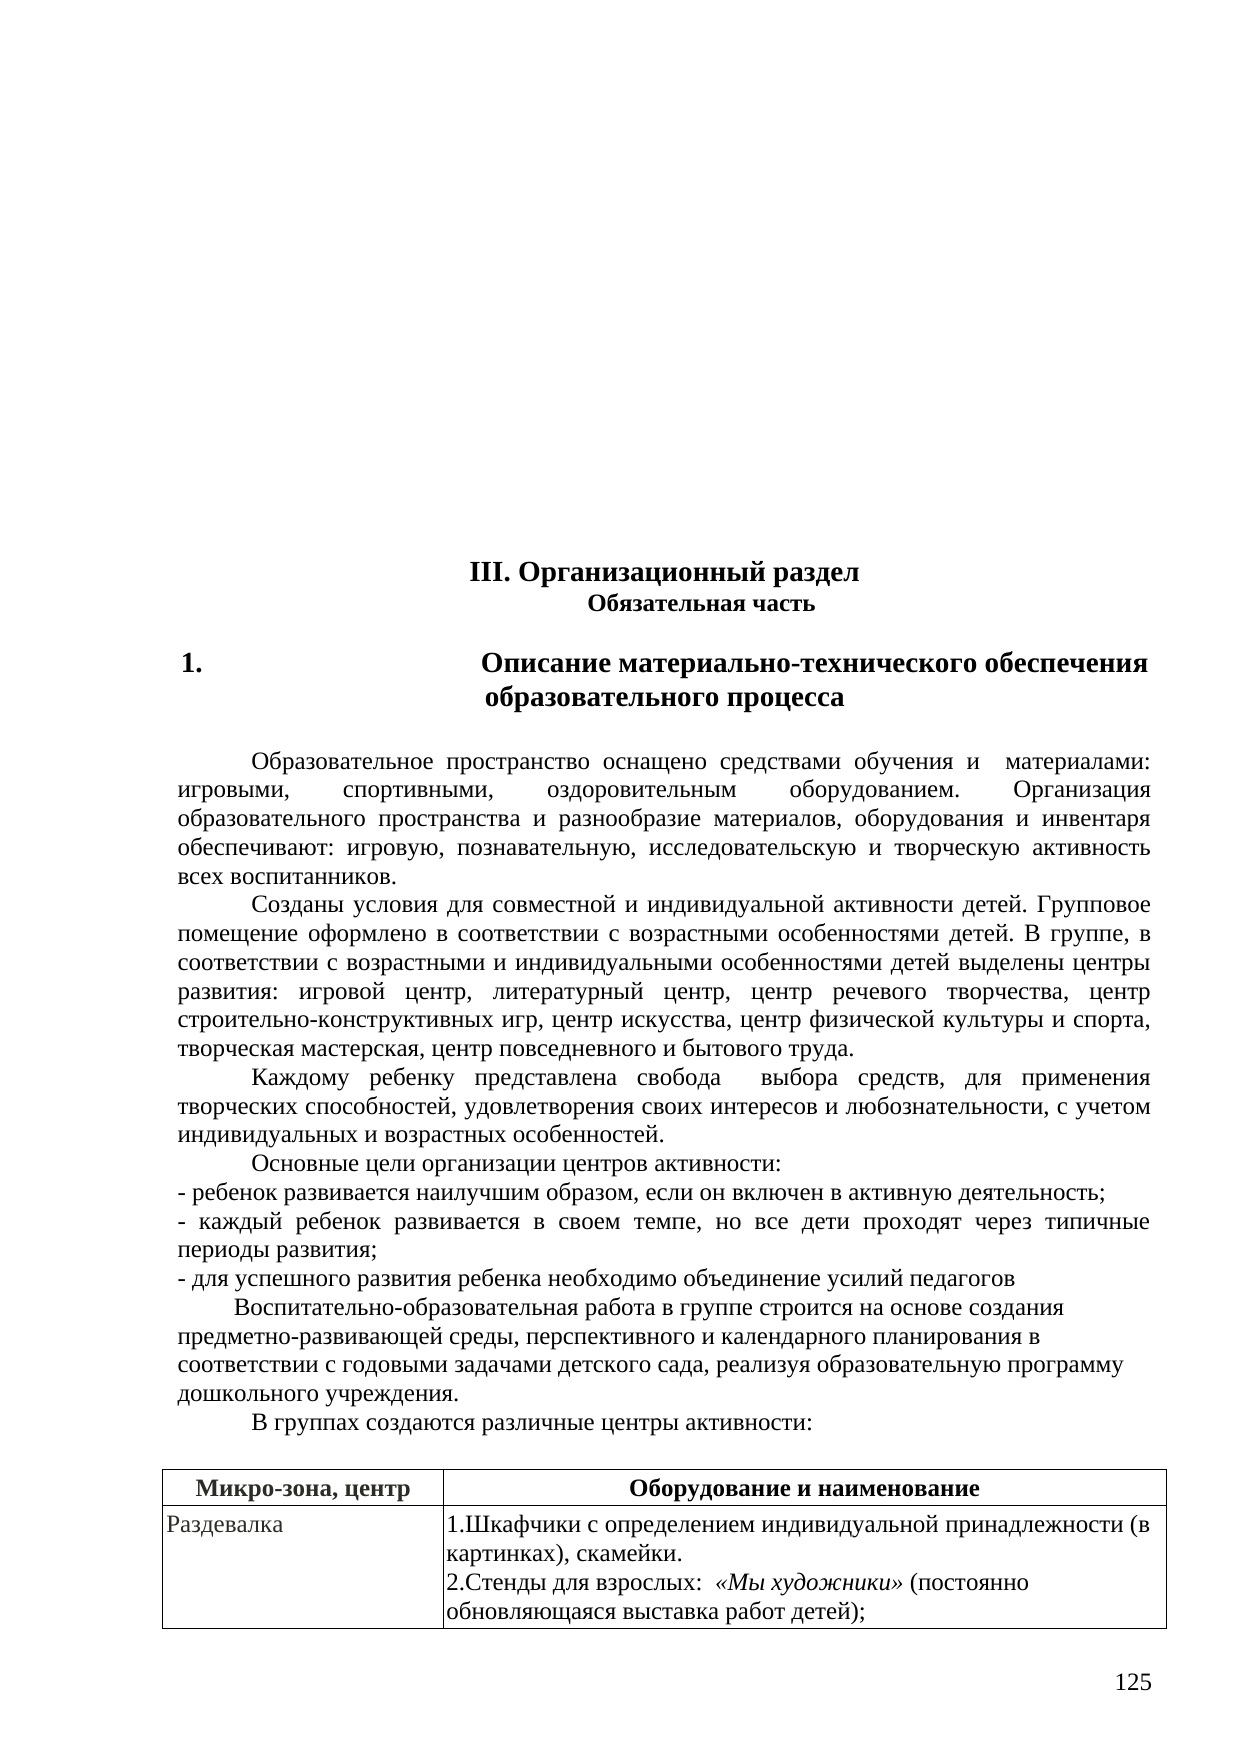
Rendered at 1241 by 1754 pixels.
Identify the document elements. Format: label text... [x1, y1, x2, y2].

text Обязательная часть [177, 588, 1152, 616]
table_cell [444, 1506, 1166, 1628]
text - ребенок развивается наилучшим образом, если он включен в активную деятельность; [177, 1177, 1152, 1206]
text Каждому ребенку представлена свобода выбора средств, для применения творческих способностей, удовлетворения своих интересов и любознательности, с учетом индивидуальных и возрастных особенностей. [177, 1062, 1152, 1148]
list Описание материально-технического обеспечения образовательного процесса [177, 645, 1152, 712]
text III. Организационный раздел [177, 554, 1152, 588]
text Воспитательно-образовательная работа в группе строится на основе создания предметно-развивающей среды, перспективного и календарного планирования в соответствии с годовыми задачами детского сада, реализуя образовательную программу дошкольного учреждения. [177, 1292, 1152, 1407]
text - для успешного развития ребенка необходимо объединение усилий педагогов [177, 1263, 1152, 1292]
table_header Микро-зона, центр [163, 1470, 443, 1505]
table_cell Раздевалка [163, 1506, 443, 1628]
text Основные цели организации центров активности: [177, 1148, 1152, 1177]
text Образовательное пространство оснащено средствами обучения и материалами: игровыми, спортивными, оздоровительным оборудованием. Организация образовательного пространства и разнообразие материалов, оборудования и инвентаря обеспечивают: игровую, познавательную, исследовательскую и творческую активность всех воспитанников. [177, 746, 1152, 889]
table_header Оборудование и наименование [444, 1470, 1166, 1505]
text - каждый ребенок развивается в своем темпе, но все дети проходят через типичные периоды развития; [177, 1206, 1152, 1263]
text Созданы условия для совместной и индивидуальной активности детей. Групповое помещение оформлено в соответствии с возрастными особенностями детей. В группе, в соответствии с возрастными и индивидуальными особенностями детей выделены центры развития: игровой центр, литературный центр, центр речевого творчества, центр строительно-конструктивных игр, центр искусства, центр физической культуры и спорта, творческая мастерская, центр повседневного и бытового труда. [177, 889, 1152, 1062]
text В группах создаются различные центры активности: [177, 1407, 1152, 1436]
